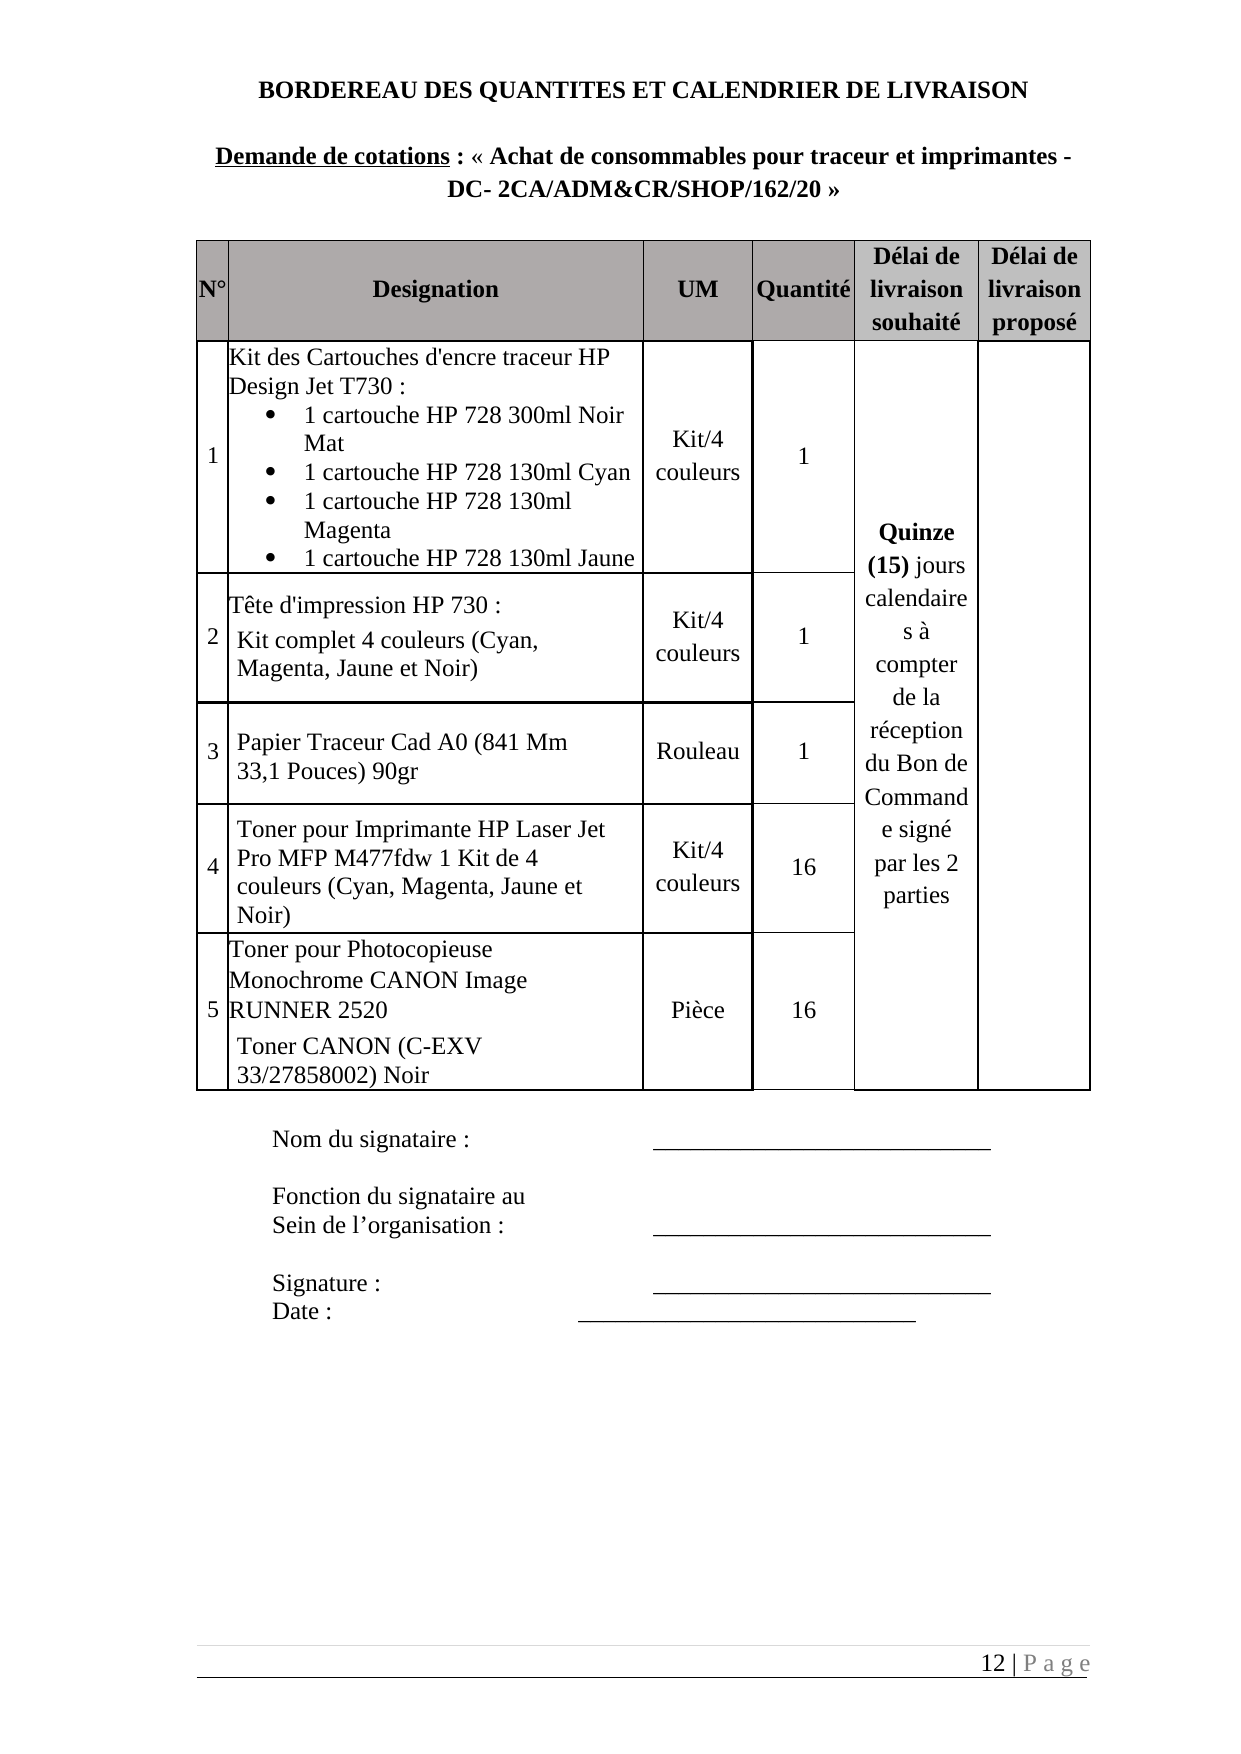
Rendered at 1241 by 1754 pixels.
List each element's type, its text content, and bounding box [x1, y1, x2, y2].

table_cell 2 [198, 574, 227, 701]
text Date : ___________________________ [197, 1296, 1090, 1325]
table_cell 16 [754, 804, 854, 932]
table_cell 1 [198, 342, 227, 572]
table_cell 5 [198, 934, 227, 1089]
table_cell 16 [754, 933, 854, 1089]
table_header N° [197, 241, 228, 340]
table_header Délai de livraison proposé [979, 241, 1090, 340]
text Sein de l’organisation : ___________________________ [234, 1210, 1090, 1239]
table_cell Toner pour Photocopieuse Monochrome CANON Image RUNNER 2520 Toner CANON (C-EXV 33/27858002) Noir [229, 934, 642, 1089]
table_cell 1 [754, 703, 854, 802]
table_cell [979, 342, 1089, 1089]
table_cell Kit/4 couleurs [644, 574, 751, 701]
table_cell Tête d'impression HP 730 : Kit complet 4 couleurs (Cyan, Magenta, Jaune et Noir) [229, 574, 642, 701]
table_header Designation [229, 241, 643, 340]
text Signature : ___________________________ [234, 1268, 1090, 1296]
text Nom du signataire : ___________________________ [234, 1124, 1090, 1153]
table_cell 3 [198, 704, 227, 802]
table_header Quantité [753, 241, 854, 340]
table_cell Pièce [644, 934, 751, 1089]
table_cell Kit/4 couleurs [644, 805, 751, 932]
text Demande de cotations : « Achat de consommables pour traceur et imprimantes - DC- 2CA/ADM&CR/SHOP/162/20 » [197, 141, 1090, 203]
table_header Délai de livraison souhaité [855, 241, 978, 340]
table_cell 1 [754, 573, 854, 701]
text Fonction du signataire au [234, 1181, 1090, 1210]
text BORDEREAU DES QUANTITES ET CALENDRIER DE LIVRAISON [197, 75, 1090, 104]
table_cell 1 [754, 341, 854, 572]
table_header UM [644, 241, 752, 340]
table_cell Rouleau [644, 704, 751, 802]
table_cell 4 [198, 805, 227, 932]
table_cell Papier Traceur Cad A0 (841 Mm 33,1 Pouces) 90gr [229, 704, 642, 802]
table_cell Quinze (15) jours calendaires à compter de la réception du Bon de Commande signé par les 2 parties [855, 341, 977, 1089]
table_cell Kit des Cartouches d'encre traceur HP Design Jet T730 : 1 cartouche HP 728 300ml Noir Mat 1 cartouche HP 728 130ml Cyan 1 cartouche HP 728 130ml Magenta 1 cartouche HP 728 130ml Jaune [229, 342, 642, 572]
table_cell Kit/4 couleurs [644, 342, 751, 572]
table_cell Toner pour Imprimante HP Laser Jet Pro MFP M477fdw 1 Kit de 4 couleurs (Cyan, Magenta, Jaune et Noir) [229, 805, 642, 932]
